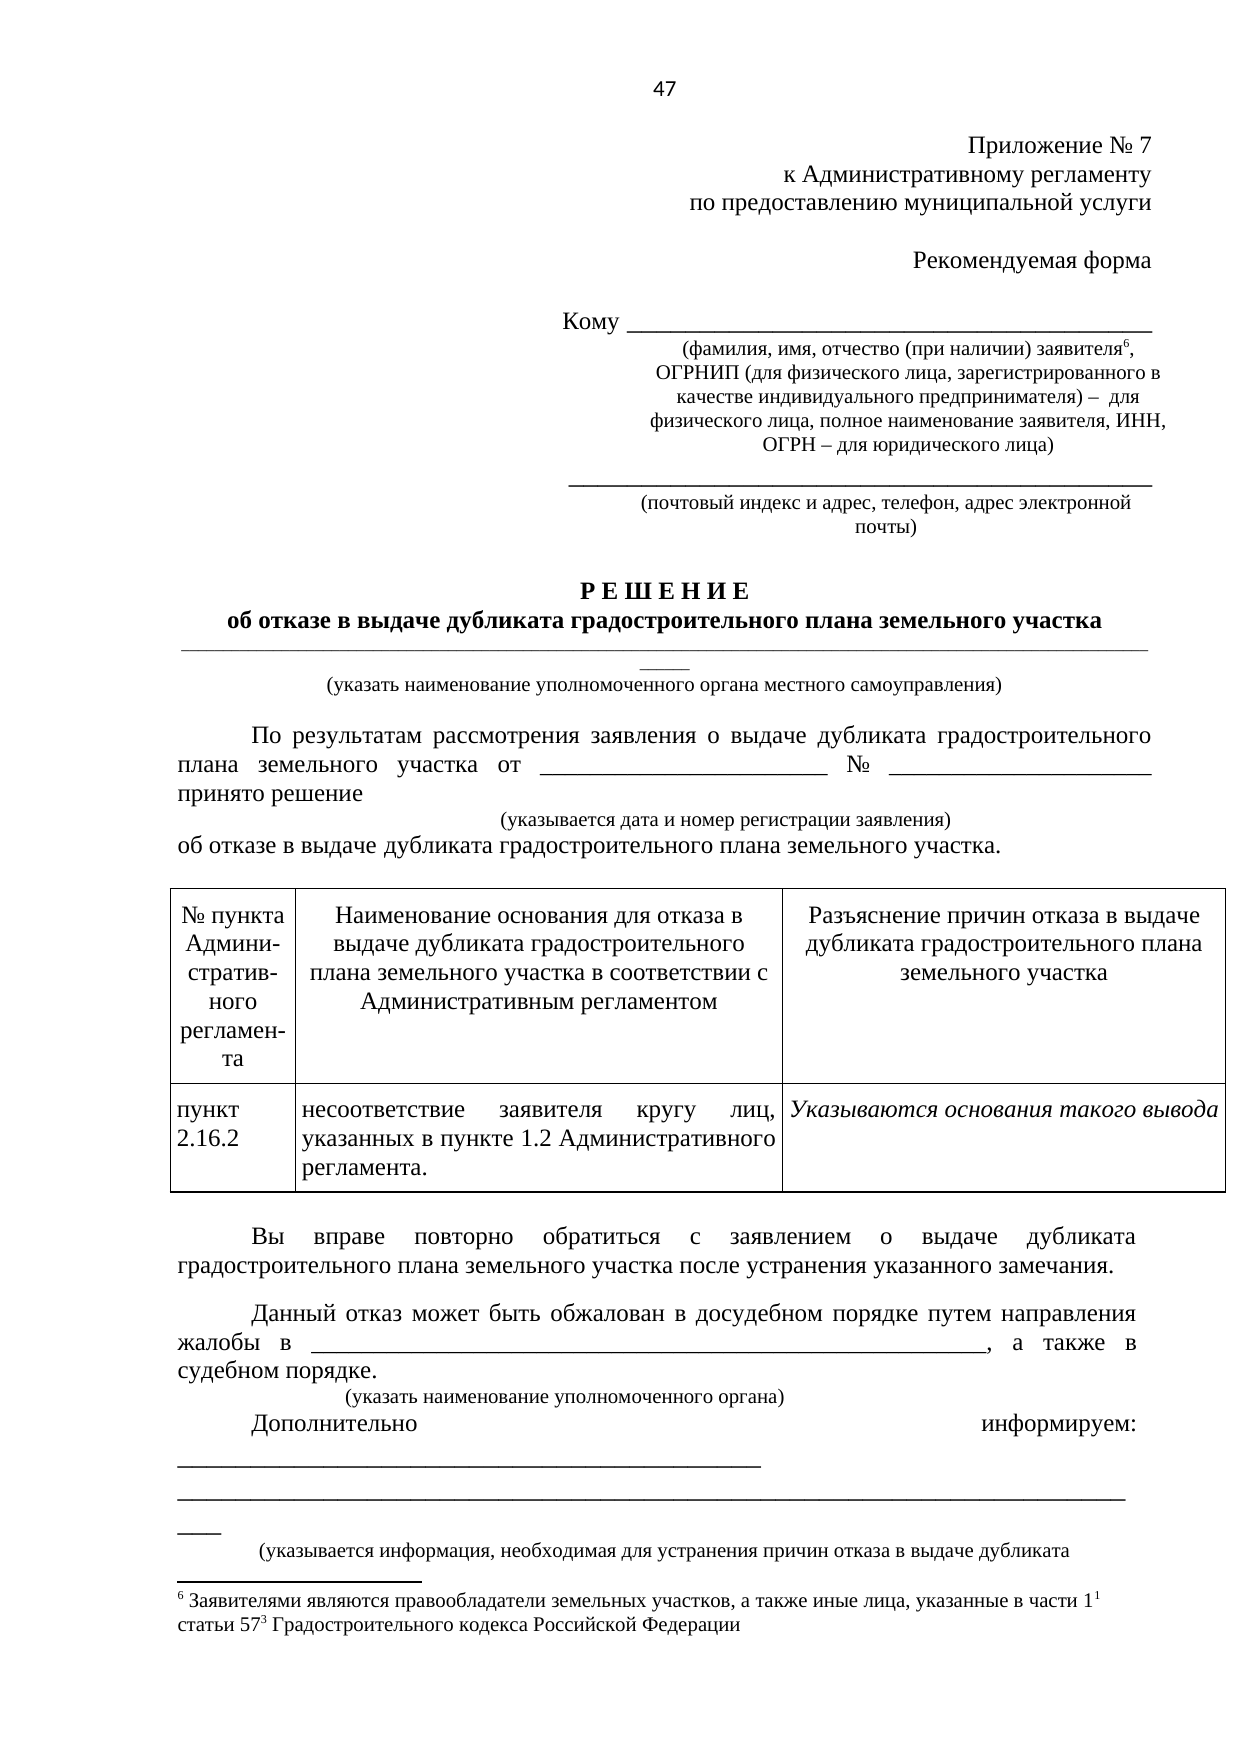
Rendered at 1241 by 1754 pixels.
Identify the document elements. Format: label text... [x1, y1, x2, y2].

text Приложение № 7 [177, 130, 1152, 159]
text Рекомендуемая форма [738, 245, 1152, 274]
table_cell Указываются основания такого вывода [783, 1084, 1225, 1191]
text (фамилия, имя, отчество (при наличии) заявителя, ОГРНИП (для физического лица, зарегистрированного в качестве индивидуального предпринимателя) – для физического лица, полное наименование заявителя, ИНН, ОГРН – для юридического лица) [650, 336, 1167, 456]
text По результатам рассмотрения заявления о выдаче дубликата градостроительного плана земельного участка от _______________________ № _____________________ принято решение [177, 720, 1152, 806]
text по предоставлению муниципальной услуги [591, 187, 1152, 216]
text Данный отказ может быть обжалован в досудебном порядке путем направления жалобы в ______________________________________________________, а также в судебном порядке. [177, 1298, 1137, 1384]
table_header № пункта Админи-стратив-ного регламен-та [171, 889, 295, 1083]
text Дополнительно информируем: ________________________________________ ____________________________________________________________________ [177, 1408, 1137, 1537]
text (указывается дата и номер регистрации заявления) [177, 806, 1152, 831]
text Р Е Ш Е Н И Е [177, 576, 1152, 605]
text Вы вправе повторно обратиться с заявлением о выдаче дубликата градостроительного плана земельного участка после устранения указанного замечания. [177, 1221, 1137, 1279]
table_header Наименование основания для отказа в выдаче дубликата градостроительного плана земельного участка в соответствии с Административным регламентом [296, 889, 782, 1083]
text (указать наименование уполномоченного органа) [177, 1384, 1137, 1408]
text (указать наименование уполномоченного органа местного самоуправления) [177, 672, 1152, 696]
text к Административному регламенту [591, 159, 1152, 187]
table_header Разъяснение причин отказа в выдаче дубликата градостроительного плана земельного участка [783, 889, 1225, 1083]
text __________________________________________________________________________________________________________________________ [177, 634, 1152, 672]
table_cell несоответствие заявителя кругу лиц, указанных в пункте 1.2 Административного регламента. [296, 1084, 782, 1191]
text Кому ____________________________________ [177, 302, 1152, 336]
text об отказе в выдаче дубликата градостроительного плана земельного участка [177, 605, 1152, 634]
text об отказе в выдаче дубликата градостроительного плана земельного участка. [177, 831, 1152, 859]
text (почтовый индекс и адрес, телефон, адрес электронной почты) [620, 490, 1152, 538]
table_cell пункт 2.16.2 [171, 1084, 295, 1191]
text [177, 1537, 1152, 1562]
text ________________________________________ [177, 456, 1152, 490]
